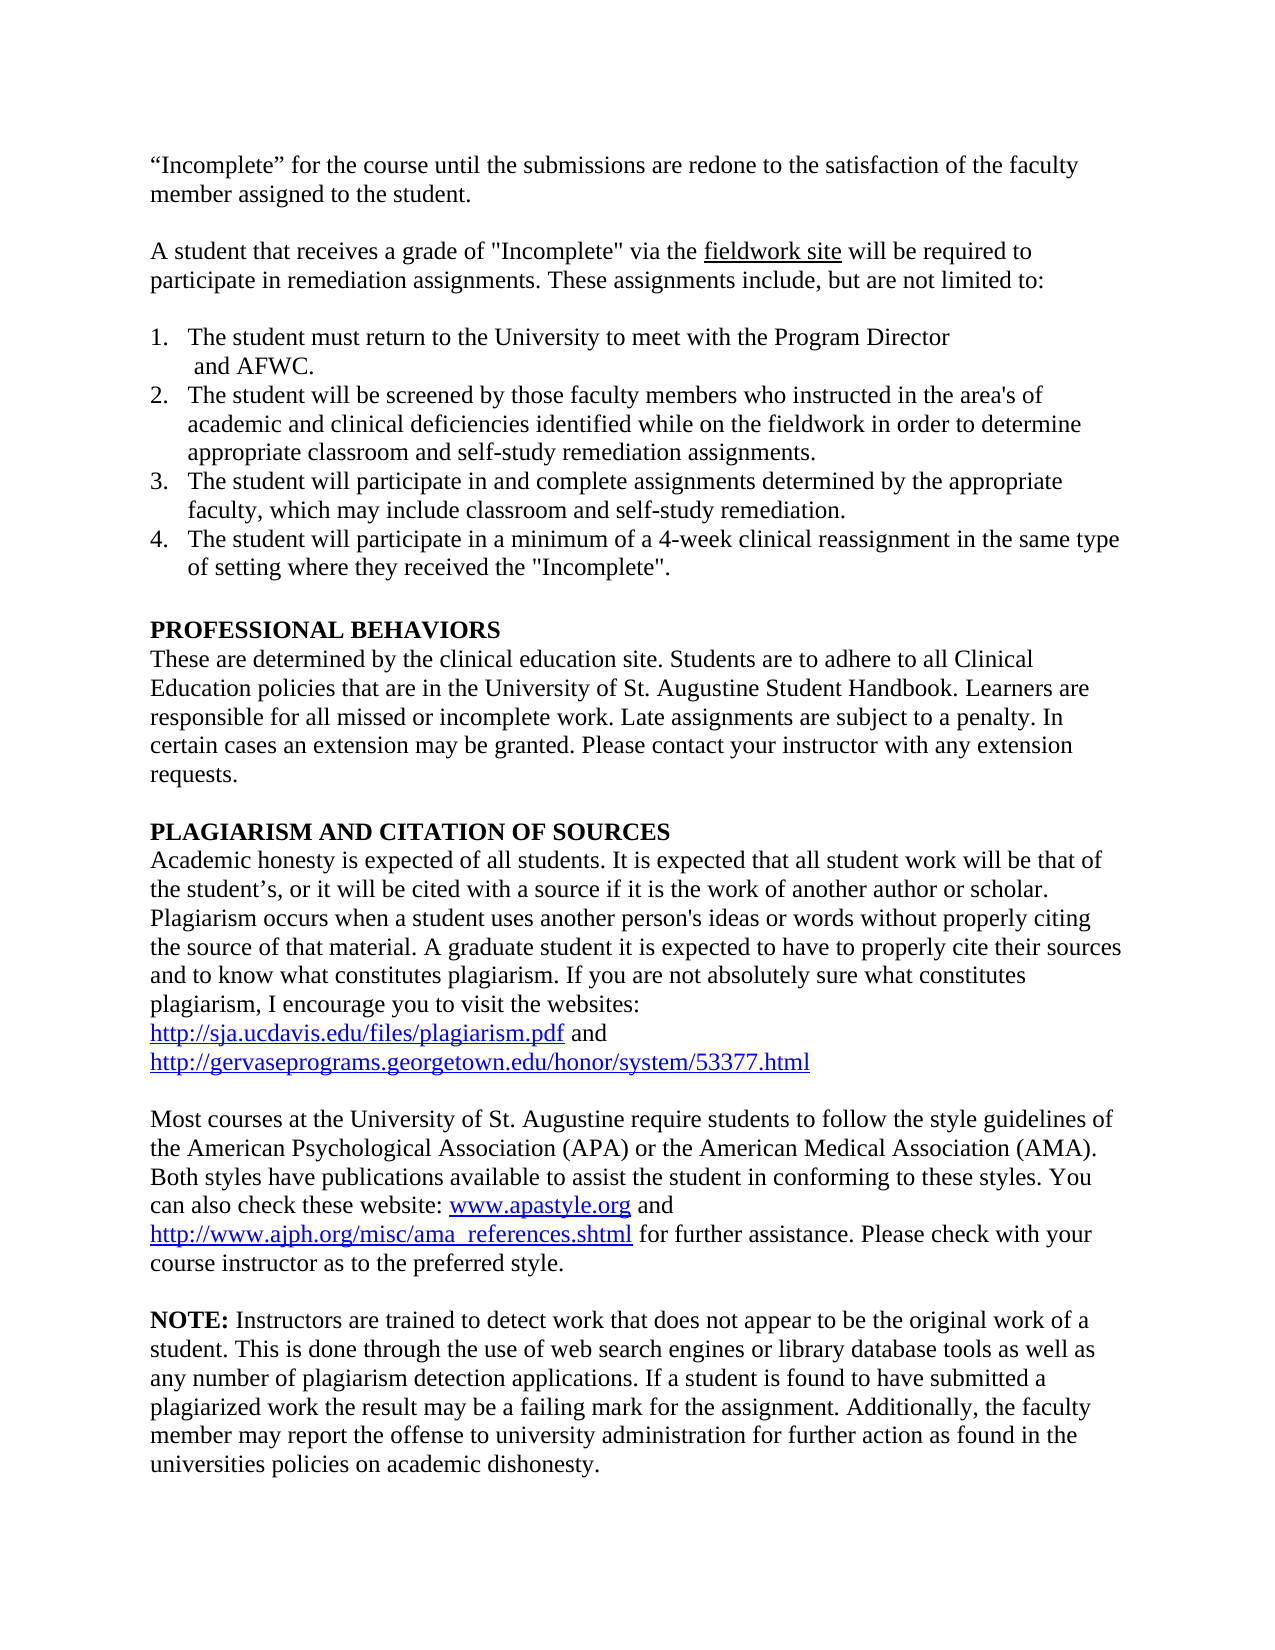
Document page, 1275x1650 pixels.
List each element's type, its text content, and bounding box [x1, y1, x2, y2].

text 1. The student must return to the University to meet with the Program Director [150, 322, 1125, 351]
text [150, 150, 1125, 207]
text PROFESSIONAL BEHAVIORS [150, 615, 1125, 644]
text Most courses at the University of St. Augustine require students to follow the style guidelines of the American Psychological Association (APA) or the American Medical Association (AMA). Both styles have publications available to assist the student in conforming to these styles. You can also check these website: www.apastyle.org and http://www.ajph.org/misc/ama_references.shtml for further assistance. Please check with your course instructor as to the preferred style. [150, 1104, 1125, 1277]
text 4. The student will participate in a minimum of a 4-week clinical reassignment in the same type of setting where they received the "Incomplete". [150, 524, 1125, 581]
text http://sja.ucdavis.edu/files/plagiarism.pdf and http://gervaseprograms.georgetown.edu/honor/system/53377.html [150, 1018, 1125, 1075]
text These are determined by the clinical education site. Students are to adhere to all Clinical Education policies that are in the University of St. Augustine Student Handbook. Learners are responsible for all missed or incomplete work. Late assignments are subject to a penalty. In certain cases an extension may be granted. Please contact your instructor with any extension requests. [150, 644, 1125, 788]
text 3. The student will participate in and complete assignments determined by the appropriate faculty, which may include classroom and self-study remediation. [150, 466, 1125, 524]
text PLAGIARISM AND CITATION OF SOURCES [150, 817, 1125, 845]
text and AFWC. [150, 351, 1125, 380]
text Academic honesty is expected of all students. It is expected that all student work will be that of the student’s, or it will be cited with a source if it is the work of another author or scholar. Plagiarism occurs when a student uses another person's ideas or words without properly citing the source of that material. A graduate student it is expected to have to properly cite their sources and to know what constitutes plagiarism. If you are not absolutely sure what constitutes plagiarism, I encourage you to visit the websites: [150, 845, 1125, 1018]
text 2. The student will be screened by those faculty members who instructed in the area's of academic and clinical deficiencies identified while on the fieldwork in order to determine appropriate classroom and self-study remediation assignments. [150, 380, 1125, 466]
text NOTE: Instructors are trained to detect work that does not appear to be the original work of a student. This is done through the use of web search engines or library database tools as well as any number of plagiarism detection applications. If a student is found to have submitted a plagiarized work the result may be a failing mark for the assignment. Additionally, the faculty member may report the offense to university administration for further action as found in the universities policies on academic dishonesty. [150, 1305, 1125, 1478]
text A student that receives a grade of "Incomplete" via the fieldwork site will be required to participate in remediation assignments. These assignments include, but are not limited to: [150, 236, 1125, 294]
